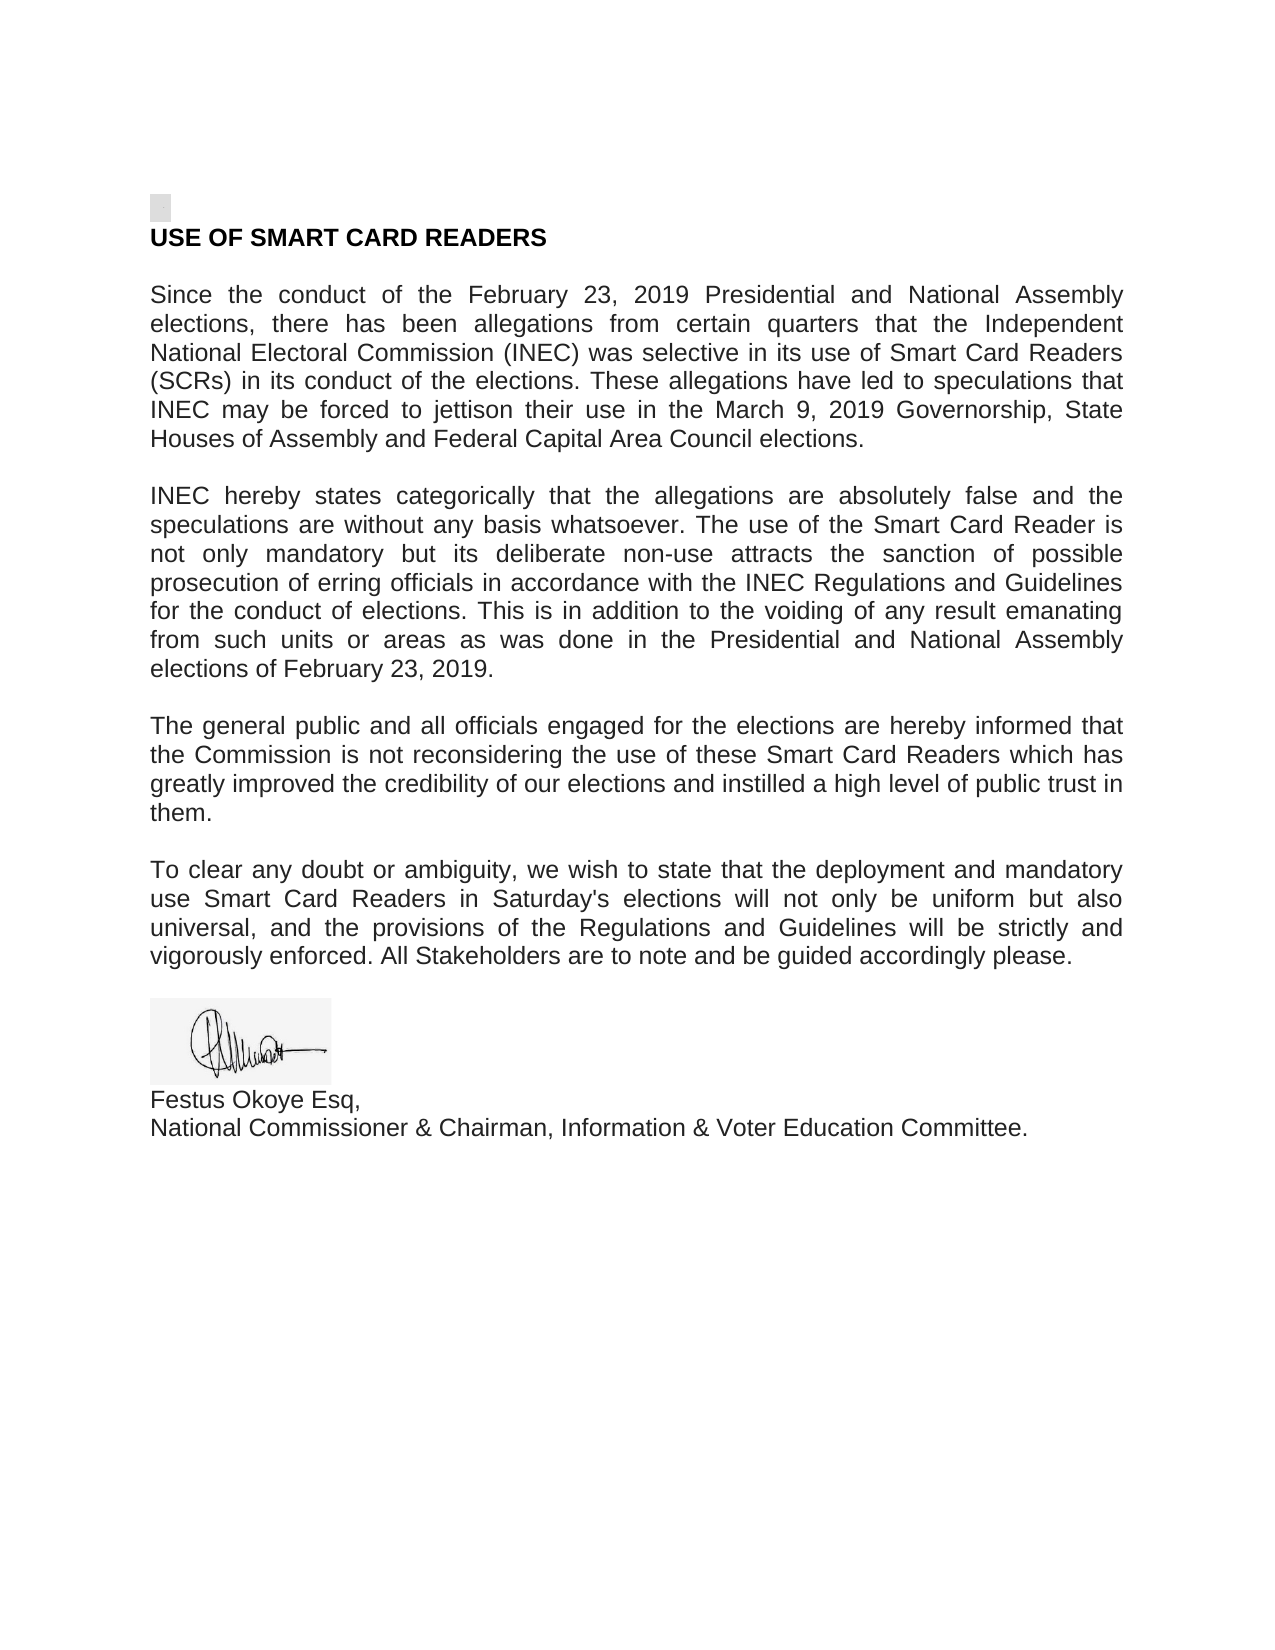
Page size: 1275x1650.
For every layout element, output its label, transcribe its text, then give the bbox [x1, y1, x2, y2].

text USE OF SMART CARD READERS [150, 222, 1125, 251]
picture [150, 998, 332, 1085]
table_header [150, 194, 160, 222]
text The general public and all officials engaged for the elections are hereby informed that the Commission is not reconsidering the use of these Smart Card Readers which has greatly improved the credibility of our elections and instilled a high level of public trust in them. [150, 711, 1125, 826]
text National Commissioner & Chairman, Information & Voter Education Committee. [150, 1113, 1125, 1142]
text Festus Okoye Esq, [150, 1085, 1125, 1113]
text INEC hereby states categorically that the allegations are absolutely false and the speculations are without any basis whatsoever. The use of the Smart Card Reader is not only mandatory but its deliberate non-use attracts the sanction of possible prosecution of erring officials in accordance with the INEC Regulations and Guidelines for the conduct of elections. This is in addition to the voiding of any result emanating from such units or areas as was done in the Presidential and National Assembly elections of February 23, 2019. [150, 481, 1125, 682]
text To clear any doubt or ambiguity, we wish to state that the deployment and mandatory use Smart Card Readers in Saturday's elections will not only be uniform but also universal, and the provisions of the Regulations and Guidelines will be strictly and vigorously enforced. All Stakeholders are to note and be guided accordingly please. [150, 855, 1125, 970]
text Since the conduct of the February 23, 2019 Presidential and National Assembly elections, there has been allegations from certain quarters that the Independent National Electoral Commission (INEC) was selective in its use of Smart Card Readers (SCRs) in its conduct of the elections. These allegations have led to speculations that INEC may be forced to jettison their use in the March 9, 2019 Governorship, State Houses of Assembly and Federal Capital Area Council elections. [150, 280, 1125, 452]
